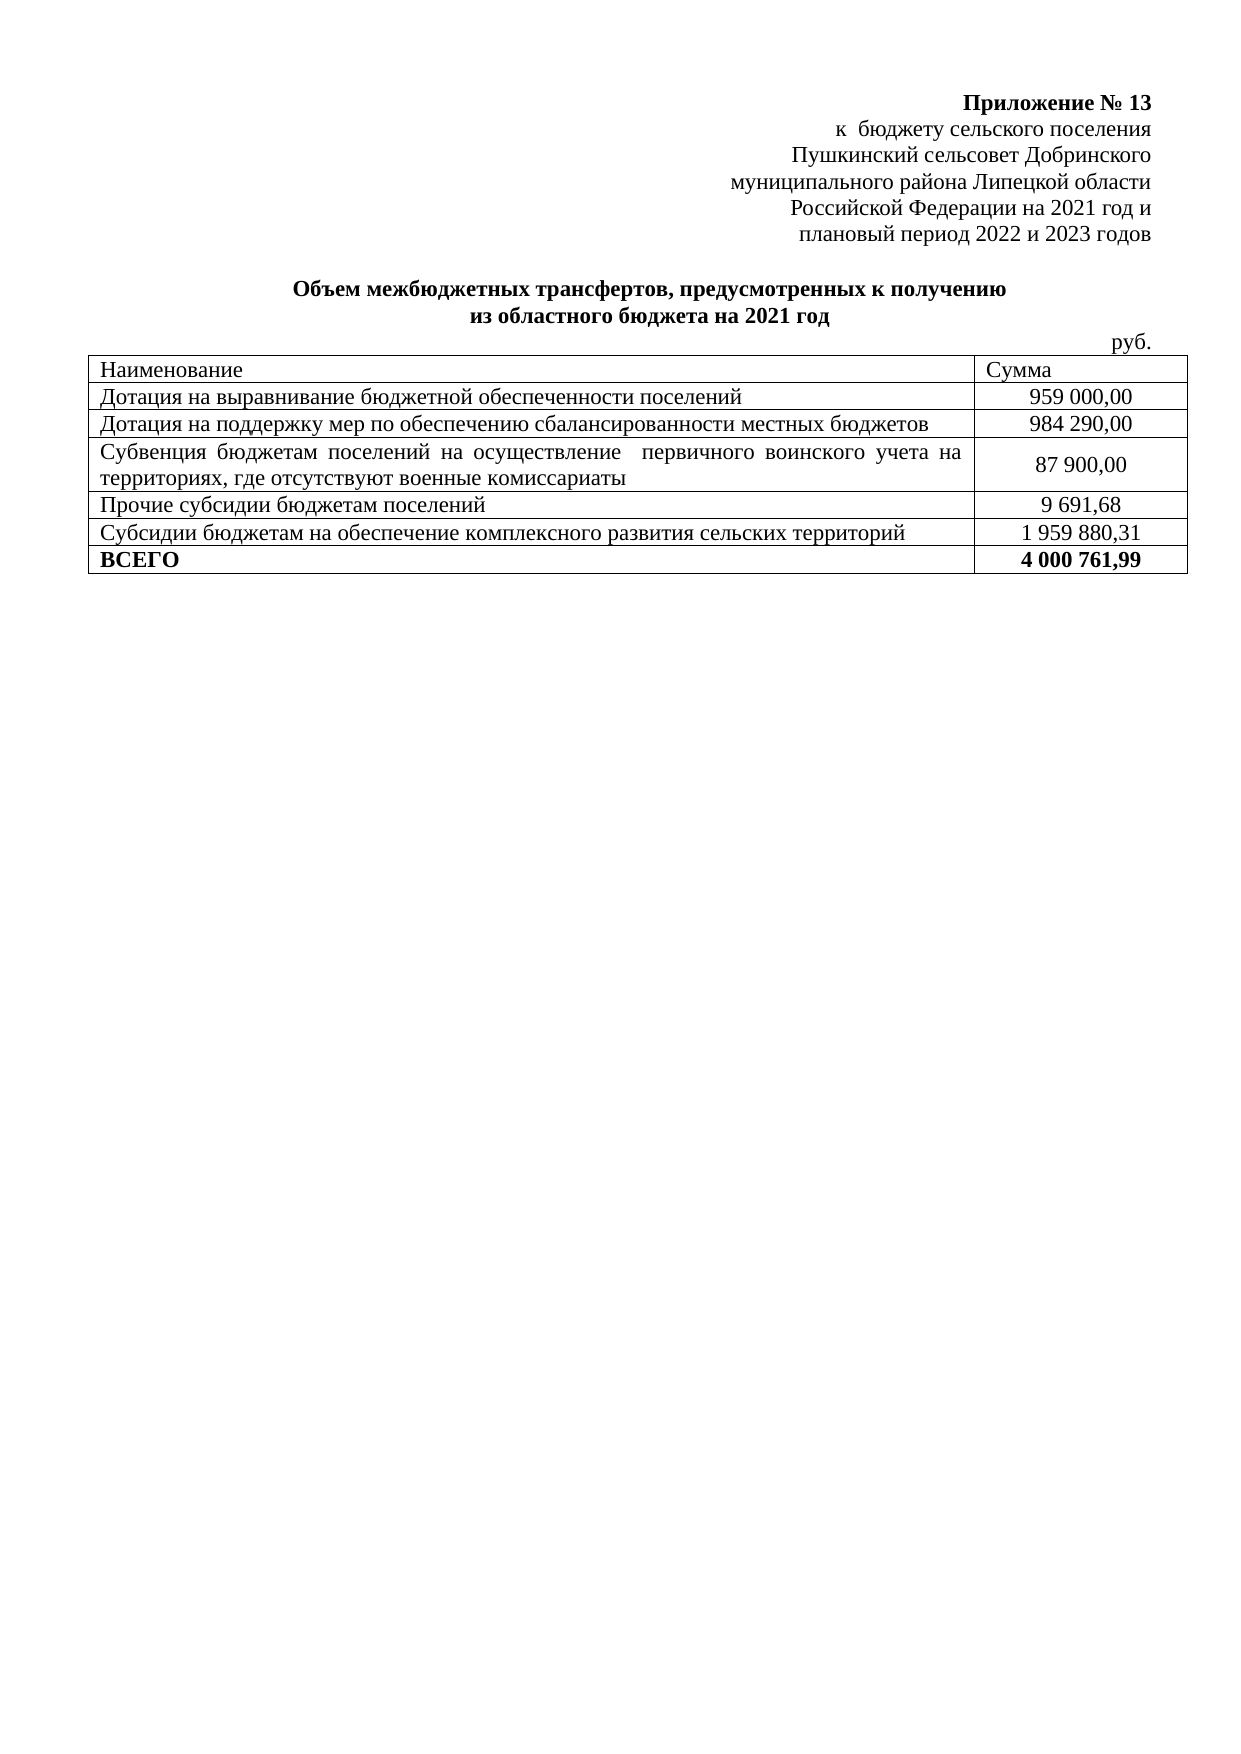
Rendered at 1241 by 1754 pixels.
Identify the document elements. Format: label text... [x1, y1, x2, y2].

text Пушкинский сельсовет Добринского [148, 141, 1152, 168]
text Российской Федерации на 2021 год и [148, 194, 1152, 220]
text Приложение № 13 [148, 89, 1152, 115]
table_cell Субсидии бюджетам на обеспечение комплексного развития сельских территорий [89, 519, 974, 545]
table_cell 87 900,00 [975, 438, 1187, 491]
table_cell ВСЕГО [89, 546, 974, 573]
table_cell 9 691,68 [975, 492, 1187, 518]
table_cell 1 959 880,31 [975, 519, 1187, 545]
table_cell Прочие субсидии бюджетам поселений [89, 492, 974, 518]
table_cell Дотация на поддержку мер по обеспечению сбалансированности местных бюджетов [89, 410, 974, 437]
text плановый период 2022 и 2023 годов [148, 220, 1152, 247]
text к бюджету сельского поселения [148, 115, 1152, 141]
text руб. [148, 328, 1152, 354]
table_cell Дотация на выравнивание бюджетной обеспеченности поселений [89, 383, 974, 409]
table_header Сумма [975, 356, 1187, 382]
text Объем межбюджетных трансфертов, предусмотренных к получению [148, 276, 1152, 302]
table_cell 4 000 761,99 [975, 546, 1187, 573]
table_cell 959 000,00 [975, 383, 1187, 409]
table_cell Субвенция бюджетам поселений на осуществление первичного воинского учета на территориях, где отсутствуют военные комиссариаты [89, 438, 974, 491]
text муниципального района Липецкой области [148, 168, 1152, 194]
table_cell 984 290,00 [975, 410, 1187, 437]
table_header Наименование [89, 356, 974, 382]
text из областного бюджета на 2021 год [148, 302, 1152, 328]
